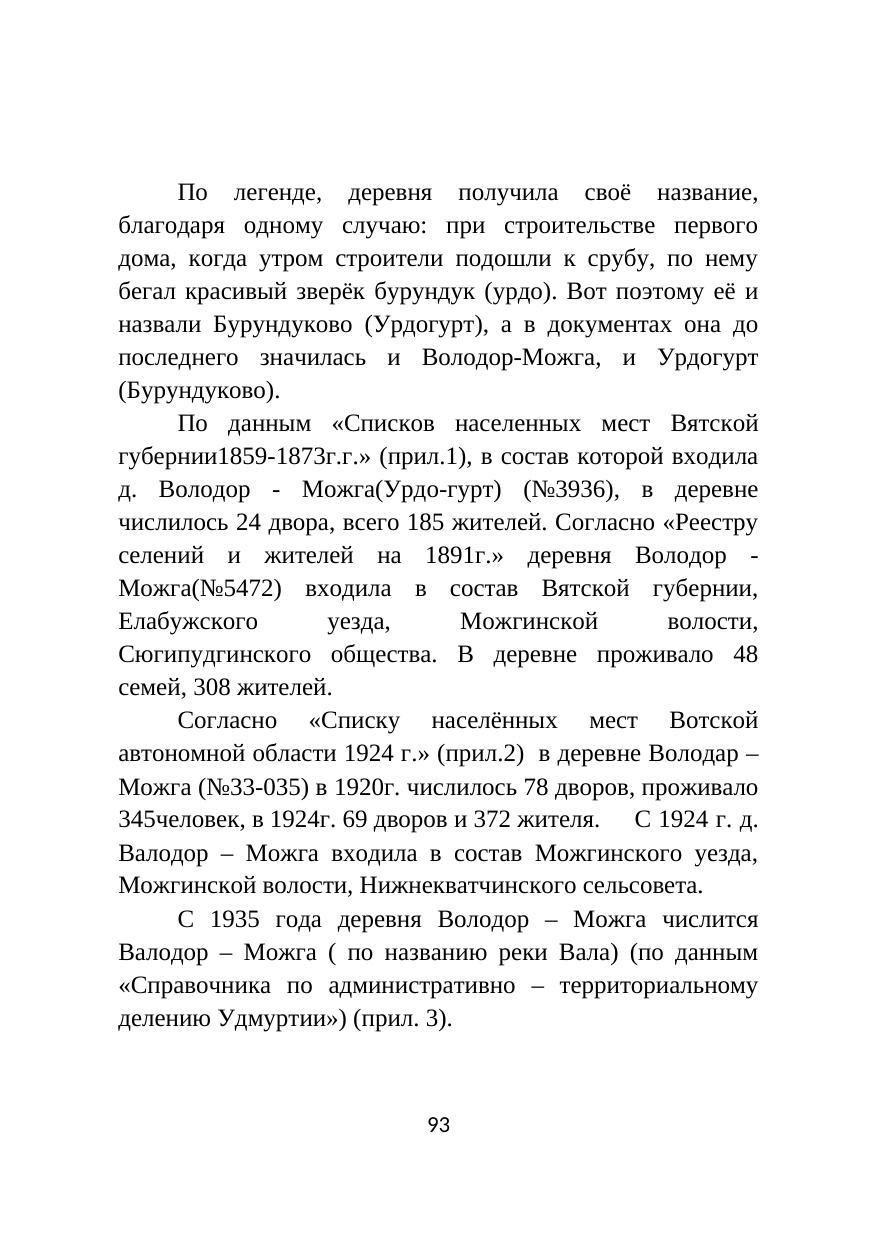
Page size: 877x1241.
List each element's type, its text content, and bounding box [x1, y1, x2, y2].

text По данным «Списков населенных мест Вятской губернии1859-1873г.г.» (прил.1), в состав которой входила д. Володор - Можга(Урдо-гурт) (№3936), в деревне числилось 24 двора, всего 185 жителей. Согласно «Реестру селений и жителей на 1891г.» деревня Володор - Можга(№5472) входила в состав Вятской губернии, Елабужского уезда, Можгинской волости, Сюгипудгинского общества. В деревне проживало 48 семей, 308 жителей. [118, 408, 759, 701]
text С 1935 года деревня Володор – Можга числится Валодор – Можга ( по названию реки Вала) (по данным «Справочника по административно – территориальному делению Удмуртии») (прил. 3). [118, 904, 759, 1031]
text Согласно «Списку населённых мест Вотской автономной области 1924 г.» (прил.2) в деревне Володар – Можга (№33-035) в 1920г. числилось 78 дворов, проживало 345человек, в 1924г. 69 дворов и 372 жителя. С 1924 г. д. Валодор – Можга входила в состав Можгинского уезда, Можгинской волости, Нижнекватчинского сельсовета. [118, 706, 759, 899]
text По легенде, деревня получила своё название, благодаря одному случаю: при строительстве первого дома, когда утром строители подошли к срубу, по нему бегал красивый зверёк бурундук (урдо). Вот поэтому её и назвали Бурундуково (Урдогурт), а в документах она до последнего значилась и Володор-Можга, и Урдогурт (Бурундуково). [118, 177, 759, 404]
